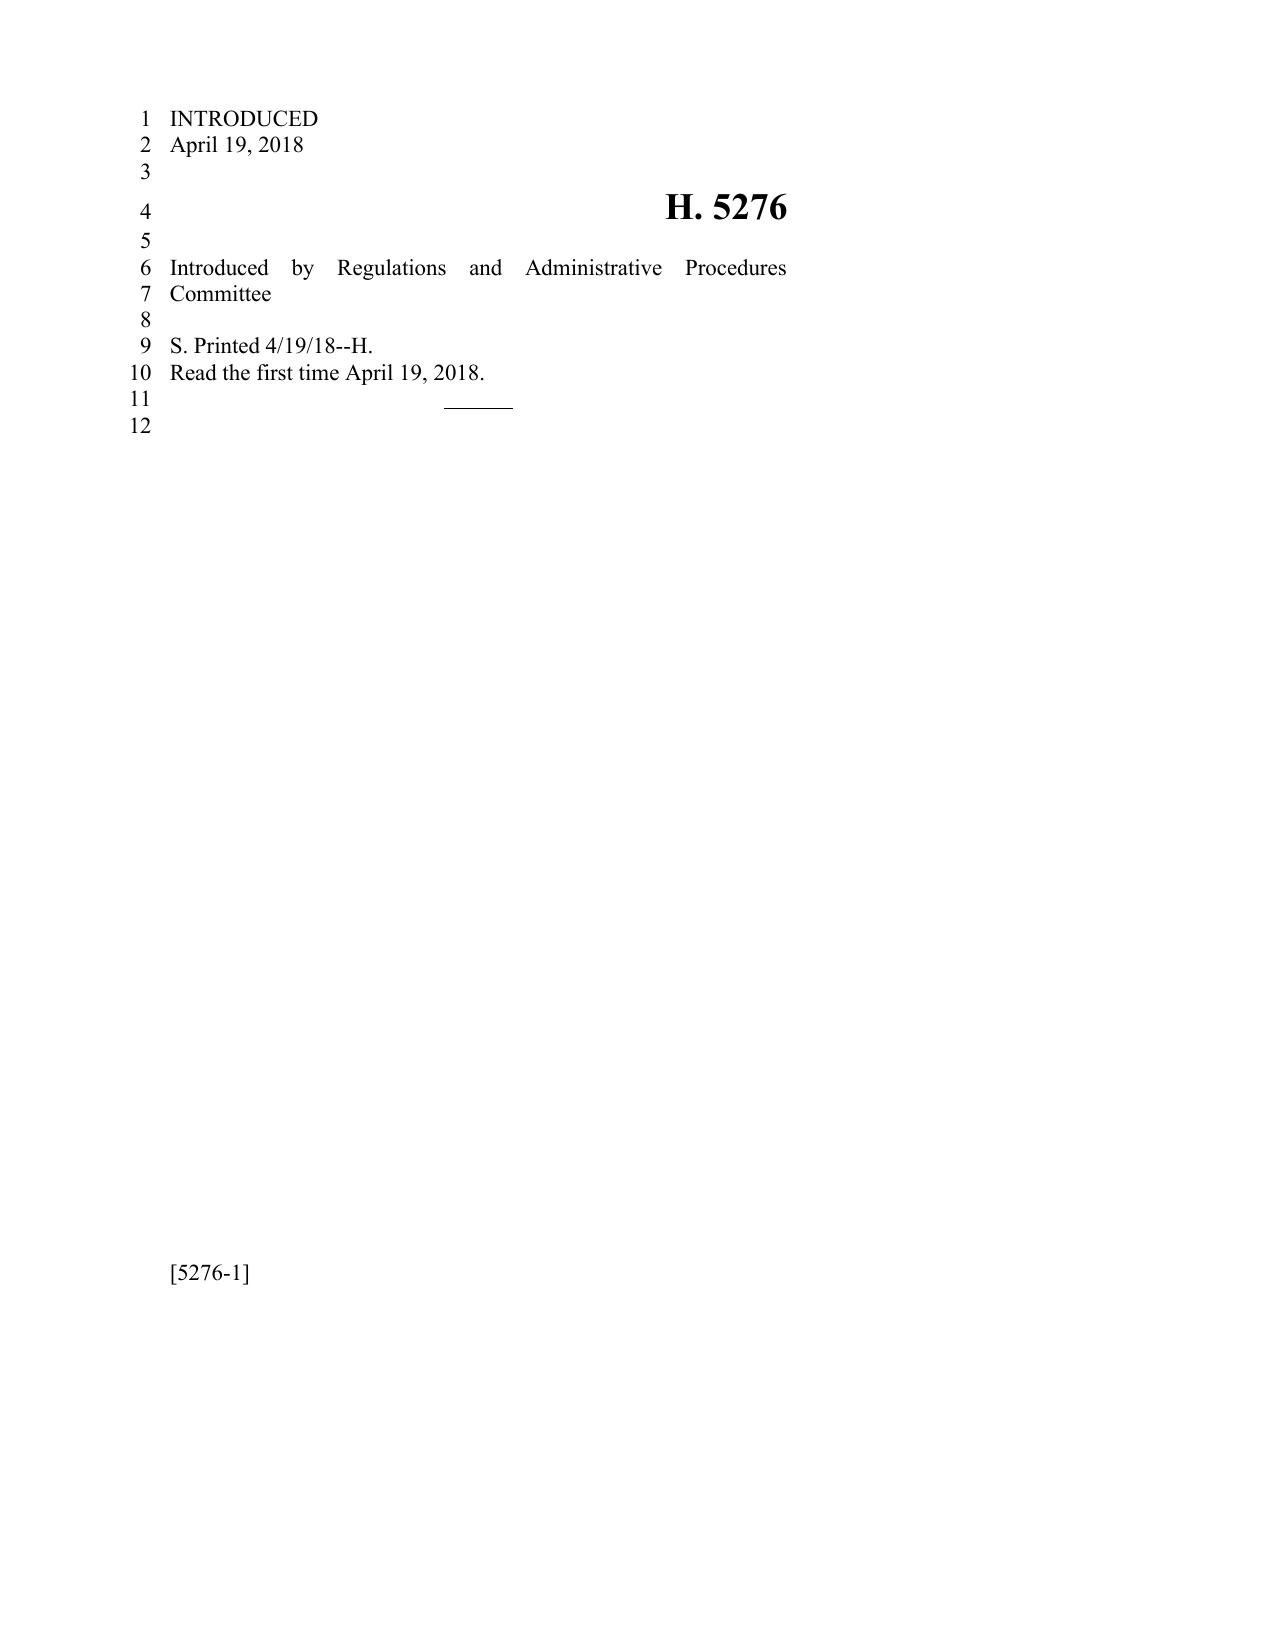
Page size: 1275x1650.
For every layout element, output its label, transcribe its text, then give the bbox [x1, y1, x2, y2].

text Read the first time April 19, 2018. [169, 359, 787, 385]
text April 19, 2018 [169, 131, 787, 158]
text S. Printed 4/19/18--H. [169, 333, 787, 359]
text INTRODUCED [169, 105, 787, 131]
text H. 5276 [169, 184, 787, 227]
text Introduced by Regulations and Administrative Procedures Committee [169, 253, 787, 306]
